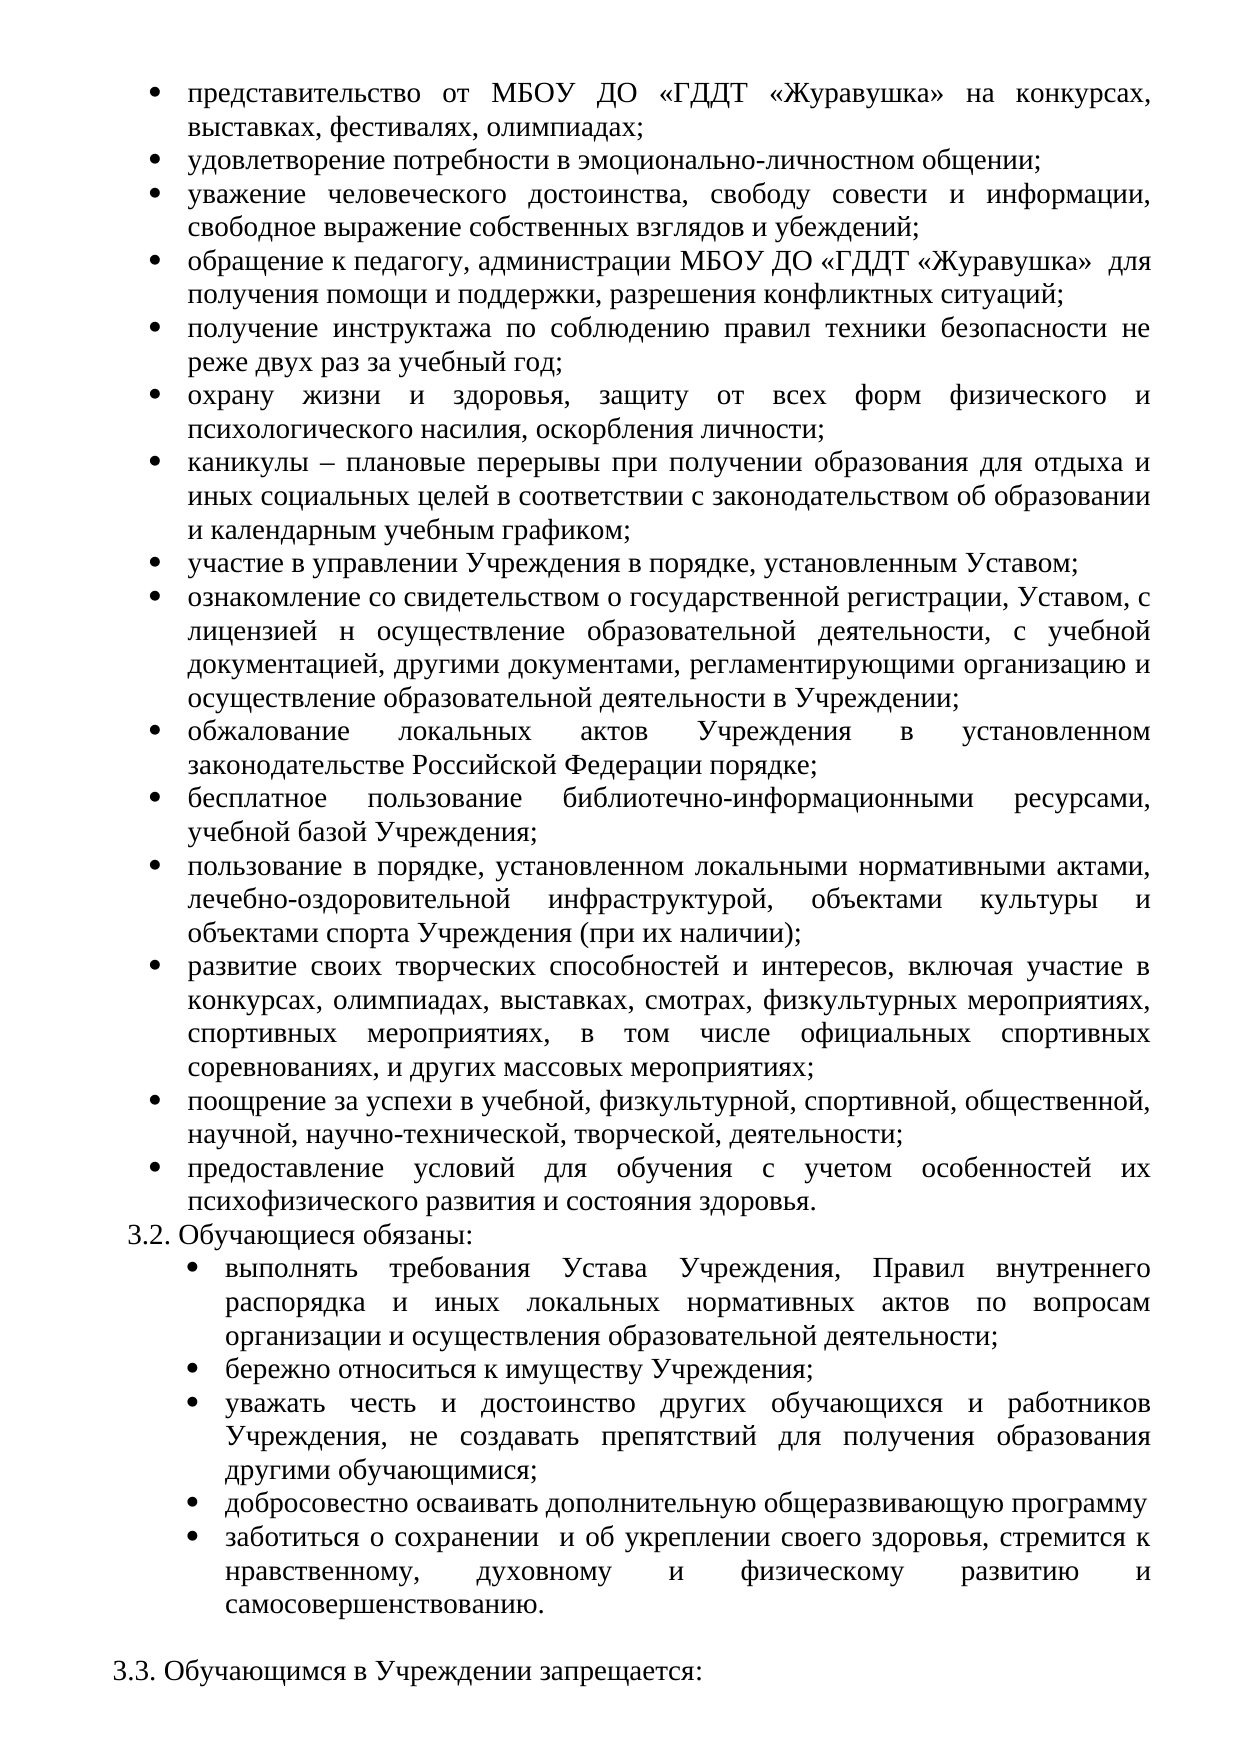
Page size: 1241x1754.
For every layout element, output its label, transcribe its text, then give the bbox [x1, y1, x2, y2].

list удовлетворение потребности в эмоционально-личностном общении; [150, 142, 1152, 176]
list участие в управлении Учреждения в порядке, установленным Уставом; [150, 545, 1152, 579]
list выполнять требования Устава Учреждения, Правил внутреннего распорядка и иных локальных нормативных актов по вопросам организации и осуществления образовательной деятельности; [187, 1251, 1152, 1351]
list уважение человеческого достоинства, свободу совести и информации, свободное выражение собственных взглядов и убеждений; [150, 176, 1152, 243]
list поощрение за успехи в учебной, физкультурной, спортивной, общественной, научной, научно-технической, творческой, деятельности; [150, 1083, 1152, 1150]
list получение инструктажа по соблюдению правил техники безопасности не реже двух раз за учебный год; [150, 310, 1152, 377]
text 3.2. Обучающиеся обязаны: [112, 1217, 1152, 1251]
list добросовестно осваивать дополнительную общеразвивающую программу [187, 1486, 1152, 1519]
list каникулы – плановые перерывы при получении образования для отдыха и иных социальных целей в соответствии с законодательством об образовании и календарным учебным графиком; [150, 444, 1152, 545]
list ознакомление со свидетельством о государственной регистрации, Уставом, с лицензией н осуществление образовательной деятельности, с учебной документацией, другими документами, регламентирующими организацию и осуществление образовательной деятельности в Учреждении; [150, 579, 1152, 713]
list охрану жизни и здоровья, защиту от всех форм физического и психологического насилия, оскорбления личности; [150, 377, 1152, 444]
list обжалование локальных актов Учреждения в установленном законодательстве Российской Федерации порядке; [150, 713, 1152, 780]
list бесплатное пользование библиотечно-информационными ресурсами, учебной базой Учреждения; [150, 780, 1152, 848]
list бережно относиться к имуществу Учреждения; [187, 1351, 1152, 1385]
list предоставление условий для обучения с учетом особенностей их психофизического развития и состояния здоровья. [150, 1150, 1152, 1217]
list уважать честь и достоинство других обучающихся и работников Учреждения, не создавать препятствий для получения образования другими обучающимися; [187, 1385, 1152, 1486]
text 3.3. Обучающимся в Учреждении запрещается: [112, 1653, 1152, 1687]
list обращение к педагогу, администрации МБОУ ДО «ГДДТ «Журавушка» для получения помощи и поддержки, разрешения конфликтных ситуаций; [150, 243, 1152, 310]
list представительство от МБОУ ДО «ГДДТ «Журавушка» на конкурсах, выставках, фестивалях, олимпиадах; [150, 75, 1152, 142]
list заботиться о сохранении и об укреплении своего здоровья, стремится к нравственному, духовному и физическому развитию и самосовершенствованию. [187, 1519, 1152, 1620]
list развитие своих творческих способностей и интересов, включая участие в конкурсах, олимпиадах, выставках, смотрах, физкультурных мероприятиях, спортивных мероприятиях, в том числе официальных спортивных соревнованиях, и других массовых мероприятиях; [150, 948, 1152, 1083]
list пользование в порядке, установленном локальными нормативными актами, лечебно-оздоровительной инфраструктурой, объектами культуры и объектами спорта Учреждения (при их наличии); [150, 848, 1152, 948]
